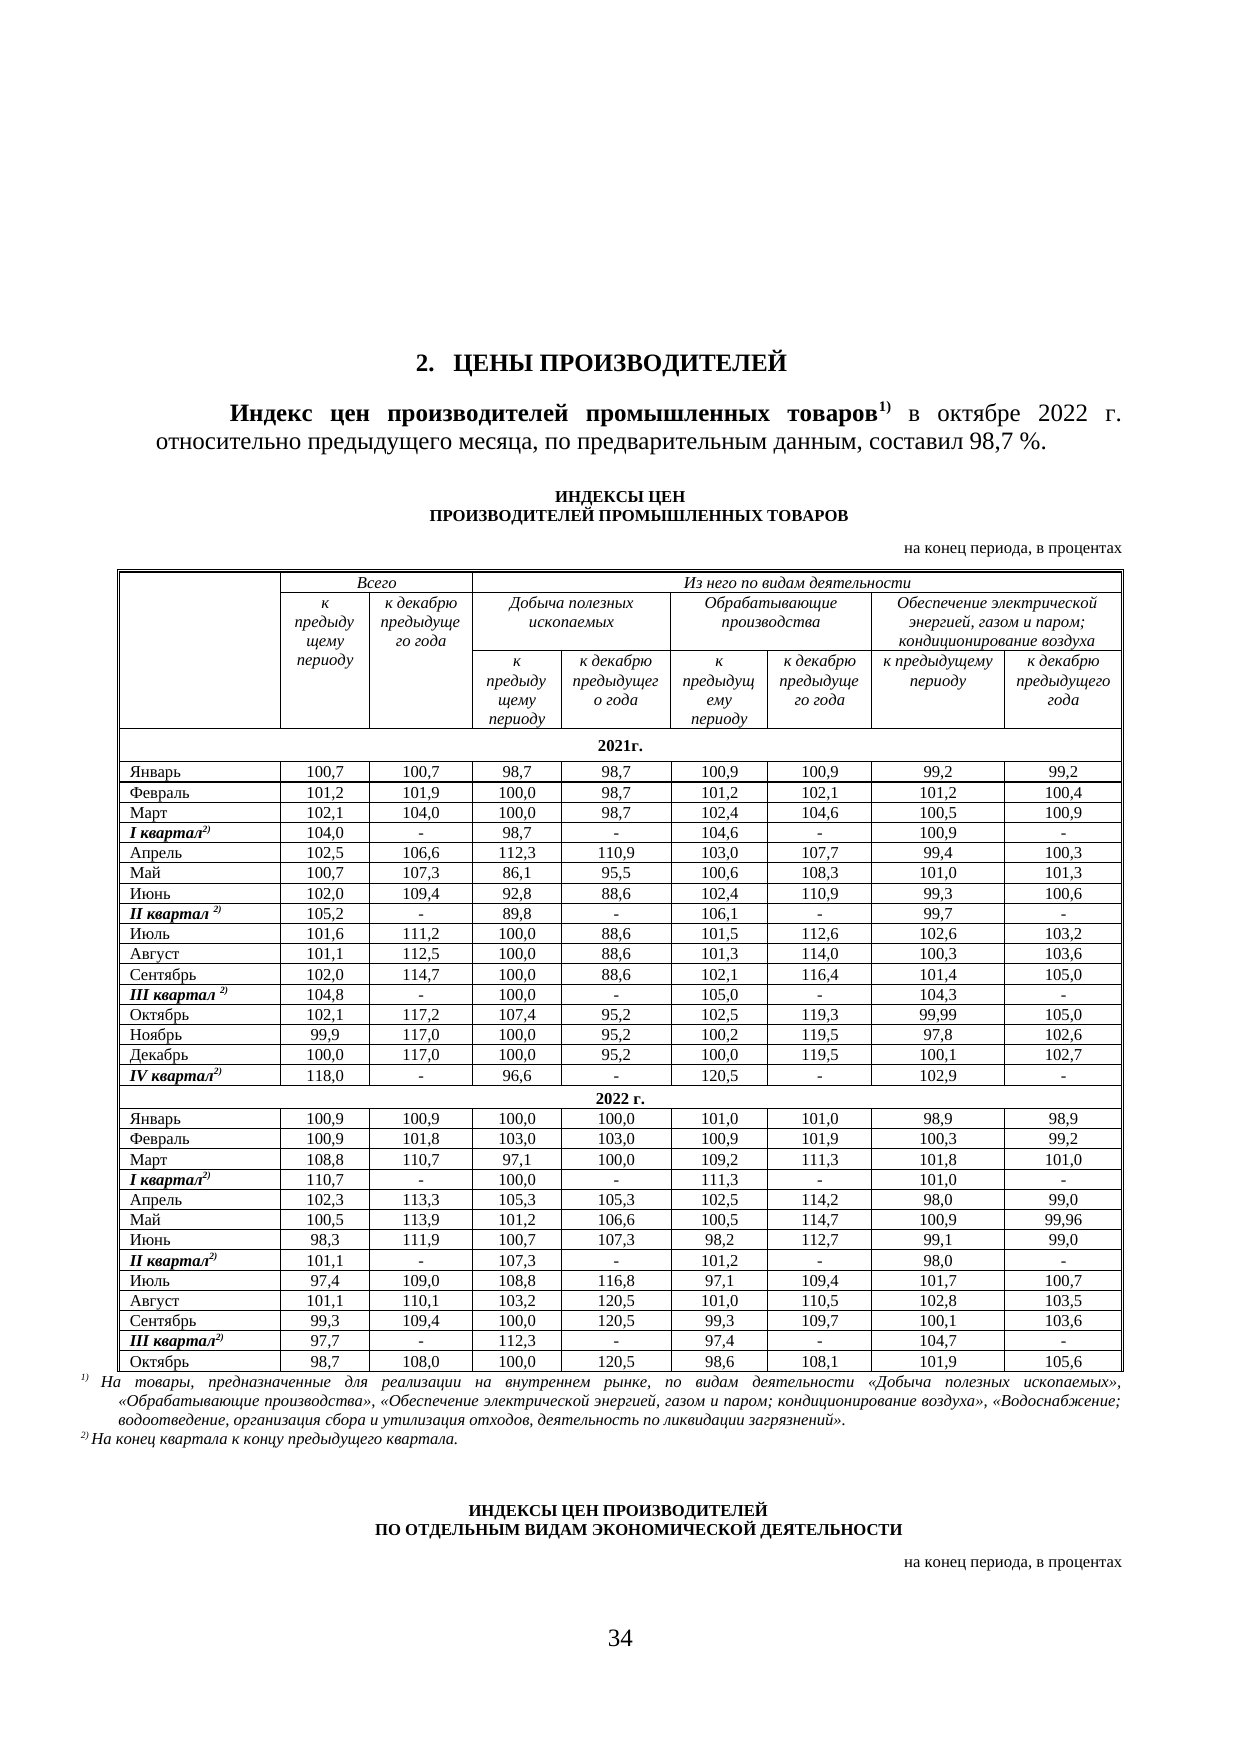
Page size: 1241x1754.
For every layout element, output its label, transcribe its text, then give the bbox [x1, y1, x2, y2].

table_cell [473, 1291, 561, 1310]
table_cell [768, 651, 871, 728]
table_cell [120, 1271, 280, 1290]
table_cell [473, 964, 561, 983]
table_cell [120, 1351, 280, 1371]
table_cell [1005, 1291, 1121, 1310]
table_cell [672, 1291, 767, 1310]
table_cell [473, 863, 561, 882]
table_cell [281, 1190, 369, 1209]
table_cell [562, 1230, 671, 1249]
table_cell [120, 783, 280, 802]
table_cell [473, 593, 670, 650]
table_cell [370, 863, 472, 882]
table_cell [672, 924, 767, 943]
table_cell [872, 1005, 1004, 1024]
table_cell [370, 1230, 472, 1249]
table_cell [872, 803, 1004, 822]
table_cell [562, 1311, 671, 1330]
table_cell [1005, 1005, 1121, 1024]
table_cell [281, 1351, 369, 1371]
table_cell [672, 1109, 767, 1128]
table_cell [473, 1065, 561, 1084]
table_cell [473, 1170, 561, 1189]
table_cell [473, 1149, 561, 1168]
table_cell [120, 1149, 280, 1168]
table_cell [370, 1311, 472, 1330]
list 2) На конец квартала к концу предыдущего квартала. [81, 1429, 1122, 1448]
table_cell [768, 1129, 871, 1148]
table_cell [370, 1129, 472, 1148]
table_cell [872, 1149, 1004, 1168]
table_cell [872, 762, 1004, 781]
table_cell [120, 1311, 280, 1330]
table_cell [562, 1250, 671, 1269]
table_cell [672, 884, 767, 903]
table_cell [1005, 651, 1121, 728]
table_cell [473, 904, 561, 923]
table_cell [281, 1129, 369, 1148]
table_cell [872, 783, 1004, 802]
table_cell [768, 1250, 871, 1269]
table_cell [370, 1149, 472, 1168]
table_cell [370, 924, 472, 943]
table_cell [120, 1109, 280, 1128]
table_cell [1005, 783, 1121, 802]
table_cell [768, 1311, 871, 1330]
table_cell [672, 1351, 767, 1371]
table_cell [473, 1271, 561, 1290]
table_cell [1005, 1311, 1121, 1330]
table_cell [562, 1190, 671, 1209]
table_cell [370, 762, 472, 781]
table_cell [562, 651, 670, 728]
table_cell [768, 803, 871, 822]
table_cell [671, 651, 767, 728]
text ИНДЕКСЫ ЦЕН ПРОИЗВОДИТЕЛЕЙ ПРОМЫШЛЕННЫХ ТОВАРОВ [118, 487, 1122, 525]
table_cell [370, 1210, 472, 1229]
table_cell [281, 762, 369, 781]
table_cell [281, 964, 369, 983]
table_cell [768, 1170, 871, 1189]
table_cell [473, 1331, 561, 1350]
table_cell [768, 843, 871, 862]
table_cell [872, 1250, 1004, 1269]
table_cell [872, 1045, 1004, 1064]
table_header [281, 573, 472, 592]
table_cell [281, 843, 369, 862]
text на конец периода, в процентах [118, 1552, 1122, 1571]
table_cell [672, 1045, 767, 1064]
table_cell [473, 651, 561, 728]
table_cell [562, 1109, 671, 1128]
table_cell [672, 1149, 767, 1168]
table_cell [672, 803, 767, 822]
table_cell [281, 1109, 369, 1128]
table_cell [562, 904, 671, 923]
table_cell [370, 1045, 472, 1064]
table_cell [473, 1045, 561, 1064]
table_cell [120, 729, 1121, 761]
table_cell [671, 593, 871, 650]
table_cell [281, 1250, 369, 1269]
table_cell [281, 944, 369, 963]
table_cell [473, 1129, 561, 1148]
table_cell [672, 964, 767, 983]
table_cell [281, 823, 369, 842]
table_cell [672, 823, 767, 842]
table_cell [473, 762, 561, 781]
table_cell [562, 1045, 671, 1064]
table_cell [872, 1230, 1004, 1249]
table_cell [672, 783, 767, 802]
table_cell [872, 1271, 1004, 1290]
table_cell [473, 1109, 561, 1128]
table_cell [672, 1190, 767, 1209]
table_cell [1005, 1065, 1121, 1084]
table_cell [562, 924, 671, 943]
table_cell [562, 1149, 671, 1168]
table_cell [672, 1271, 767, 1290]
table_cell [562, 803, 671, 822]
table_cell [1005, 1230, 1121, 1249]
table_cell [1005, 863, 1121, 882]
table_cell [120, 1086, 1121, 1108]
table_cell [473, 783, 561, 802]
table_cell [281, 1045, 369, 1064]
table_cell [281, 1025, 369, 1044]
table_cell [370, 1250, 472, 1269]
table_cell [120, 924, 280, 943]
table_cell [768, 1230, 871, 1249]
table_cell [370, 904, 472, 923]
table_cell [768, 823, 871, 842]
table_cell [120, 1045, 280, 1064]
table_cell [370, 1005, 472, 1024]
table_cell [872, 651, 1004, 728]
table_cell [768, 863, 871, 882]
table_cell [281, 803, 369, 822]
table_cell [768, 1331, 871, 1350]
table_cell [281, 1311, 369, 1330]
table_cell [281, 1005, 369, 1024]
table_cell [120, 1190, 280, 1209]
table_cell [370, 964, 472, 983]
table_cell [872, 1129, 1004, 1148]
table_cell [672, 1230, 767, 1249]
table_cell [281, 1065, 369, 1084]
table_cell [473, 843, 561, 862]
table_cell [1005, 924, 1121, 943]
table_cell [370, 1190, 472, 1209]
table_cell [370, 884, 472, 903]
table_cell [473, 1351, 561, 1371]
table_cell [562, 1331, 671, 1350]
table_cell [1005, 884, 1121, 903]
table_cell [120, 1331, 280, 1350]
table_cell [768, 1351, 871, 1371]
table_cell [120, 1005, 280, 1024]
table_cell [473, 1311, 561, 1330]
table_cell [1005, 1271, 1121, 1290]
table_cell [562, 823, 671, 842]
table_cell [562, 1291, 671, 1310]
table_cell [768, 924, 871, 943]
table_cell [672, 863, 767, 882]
text ИНДЕКСЫ ЦЕН ПРОИЗВОДИТЕЛЕЙ ПО ОТДЕЛЬНЫМ ВИДАМ ЭКОНОМИЧЕСКОЙ ДЕЯТЕЛЬНОСТИ [118, 1501, 1122, 1539]
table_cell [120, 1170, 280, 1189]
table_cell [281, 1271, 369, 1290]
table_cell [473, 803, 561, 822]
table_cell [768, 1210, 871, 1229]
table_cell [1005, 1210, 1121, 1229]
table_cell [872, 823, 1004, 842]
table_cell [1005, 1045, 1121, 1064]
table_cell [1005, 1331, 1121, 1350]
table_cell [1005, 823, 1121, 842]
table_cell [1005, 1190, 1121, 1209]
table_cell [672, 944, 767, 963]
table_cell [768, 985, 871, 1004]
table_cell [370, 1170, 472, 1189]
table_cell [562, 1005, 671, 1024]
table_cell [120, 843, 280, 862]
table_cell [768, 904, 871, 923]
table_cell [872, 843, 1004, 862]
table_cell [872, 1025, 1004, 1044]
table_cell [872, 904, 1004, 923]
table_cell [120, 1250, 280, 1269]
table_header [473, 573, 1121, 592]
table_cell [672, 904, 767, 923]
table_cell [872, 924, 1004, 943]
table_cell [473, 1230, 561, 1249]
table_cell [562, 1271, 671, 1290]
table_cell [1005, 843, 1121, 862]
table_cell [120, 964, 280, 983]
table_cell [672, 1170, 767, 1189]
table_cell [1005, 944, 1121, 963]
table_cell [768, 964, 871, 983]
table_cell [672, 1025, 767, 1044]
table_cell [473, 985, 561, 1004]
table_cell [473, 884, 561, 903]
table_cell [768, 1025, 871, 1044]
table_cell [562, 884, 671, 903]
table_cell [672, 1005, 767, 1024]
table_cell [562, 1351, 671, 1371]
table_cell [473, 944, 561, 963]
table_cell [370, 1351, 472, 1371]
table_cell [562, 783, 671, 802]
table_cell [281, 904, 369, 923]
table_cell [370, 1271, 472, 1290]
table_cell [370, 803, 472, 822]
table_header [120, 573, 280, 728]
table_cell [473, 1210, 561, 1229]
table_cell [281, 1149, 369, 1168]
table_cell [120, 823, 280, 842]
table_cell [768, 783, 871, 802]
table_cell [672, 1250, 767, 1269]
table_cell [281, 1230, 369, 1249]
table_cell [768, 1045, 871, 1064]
list 1) На товары, предназначенные для реализации на внутреннем рынке, по видам деятельности «Добыча полезных ископаемых», «Обрабатывающие производства», «Обеспечение электрической энергией, газом и паром; кондиционирование воздуха», «Водоснабжение; водоотведение, организация сбора и утилизация отходов, деятельность по ликвидации загрязнений». [81, 1372, 1122, 1429]
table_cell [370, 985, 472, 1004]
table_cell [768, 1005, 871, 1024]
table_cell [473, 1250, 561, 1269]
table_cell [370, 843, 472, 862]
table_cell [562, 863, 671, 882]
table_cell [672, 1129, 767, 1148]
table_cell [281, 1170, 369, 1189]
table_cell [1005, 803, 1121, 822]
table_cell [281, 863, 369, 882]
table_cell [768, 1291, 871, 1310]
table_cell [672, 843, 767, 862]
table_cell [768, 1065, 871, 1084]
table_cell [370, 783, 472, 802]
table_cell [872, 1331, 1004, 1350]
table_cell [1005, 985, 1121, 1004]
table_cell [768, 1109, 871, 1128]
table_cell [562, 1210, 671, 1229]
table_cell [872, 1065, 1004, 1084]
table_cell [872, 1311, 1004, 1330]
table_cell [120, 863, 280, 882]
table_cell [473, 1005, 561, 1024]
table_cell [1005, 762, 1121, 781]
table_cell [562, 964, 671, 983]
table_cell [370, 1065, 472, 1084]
text на конец периода, в процентах [118, 538, 1122, 557]
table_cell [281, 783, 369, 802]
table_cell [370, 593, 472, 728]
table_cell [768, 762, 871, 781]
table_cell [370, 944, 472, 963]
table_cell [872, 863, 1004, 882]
text Индекс цен производителей промышленных товаров1) в октябре 2022 г. относительно предыдущего месяца, по предварительным данным, составил 98,7 %. [156, 398, 1122, 455]
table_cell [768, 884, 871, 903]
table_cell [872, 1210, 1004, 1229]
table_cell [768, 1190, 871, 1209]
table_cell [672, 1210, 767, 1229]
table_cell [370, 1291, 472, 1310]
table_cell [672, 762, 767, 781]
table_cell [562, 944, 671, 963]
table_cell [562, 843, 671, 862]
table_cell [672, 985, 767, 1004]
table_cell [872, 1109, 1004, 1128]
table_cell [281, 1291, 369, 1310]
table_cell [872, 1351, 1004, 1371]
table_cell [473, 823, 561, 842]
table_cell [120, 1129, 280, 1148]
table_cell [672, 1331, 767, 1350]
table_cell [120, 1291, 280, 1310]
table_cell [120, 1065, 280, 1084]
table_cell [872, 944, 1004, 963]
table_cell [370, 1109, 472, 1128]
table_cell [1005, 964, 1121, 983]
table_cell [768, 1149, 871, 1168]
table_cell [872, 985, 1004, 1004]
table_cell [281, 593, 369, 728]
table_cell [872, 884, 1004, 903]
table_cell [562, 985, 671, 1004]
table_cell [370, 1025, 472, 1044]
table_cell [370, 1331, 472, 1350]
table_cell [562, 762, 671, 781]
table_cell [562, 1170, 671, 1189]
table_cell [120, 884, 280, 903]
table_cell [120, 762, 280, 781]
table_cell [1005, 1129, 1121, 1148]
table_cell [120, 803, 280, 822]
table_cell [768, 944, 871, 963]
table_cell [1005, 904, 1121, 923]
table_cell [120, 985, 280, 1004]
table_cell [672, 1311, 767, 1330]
list ЦЕНЫ ПРОИЗВОДИТЕЛЕЙ [81, 348, 1122, 377]
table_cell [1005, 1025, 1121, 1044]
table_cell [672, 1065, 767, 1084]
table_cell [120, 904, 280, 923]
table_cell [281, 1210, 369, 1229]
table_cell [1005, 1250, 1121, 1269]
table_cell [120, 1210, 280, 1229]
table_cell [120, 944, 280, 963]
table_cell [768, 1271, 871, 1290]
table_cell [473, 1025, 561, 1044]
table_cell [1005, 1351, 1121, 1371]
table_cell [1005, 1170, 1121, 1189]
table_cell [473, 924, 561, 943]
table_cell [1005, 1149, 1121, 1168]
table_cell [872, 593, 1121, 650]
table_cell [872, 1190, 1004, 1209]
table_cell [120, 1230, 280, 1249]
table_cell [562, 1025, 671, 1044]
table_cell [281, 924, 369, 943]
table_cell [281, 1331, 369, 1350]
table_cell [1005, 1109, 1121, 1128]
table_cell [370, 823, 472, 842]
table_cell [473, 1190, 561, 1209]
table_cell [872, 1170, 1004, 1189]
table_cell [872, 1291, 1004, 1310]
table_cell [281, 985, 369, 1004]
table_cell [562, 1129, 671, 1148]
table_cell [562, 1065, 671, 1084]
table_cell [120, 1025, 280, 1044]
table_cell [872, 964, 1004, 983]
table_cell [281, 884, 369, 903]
